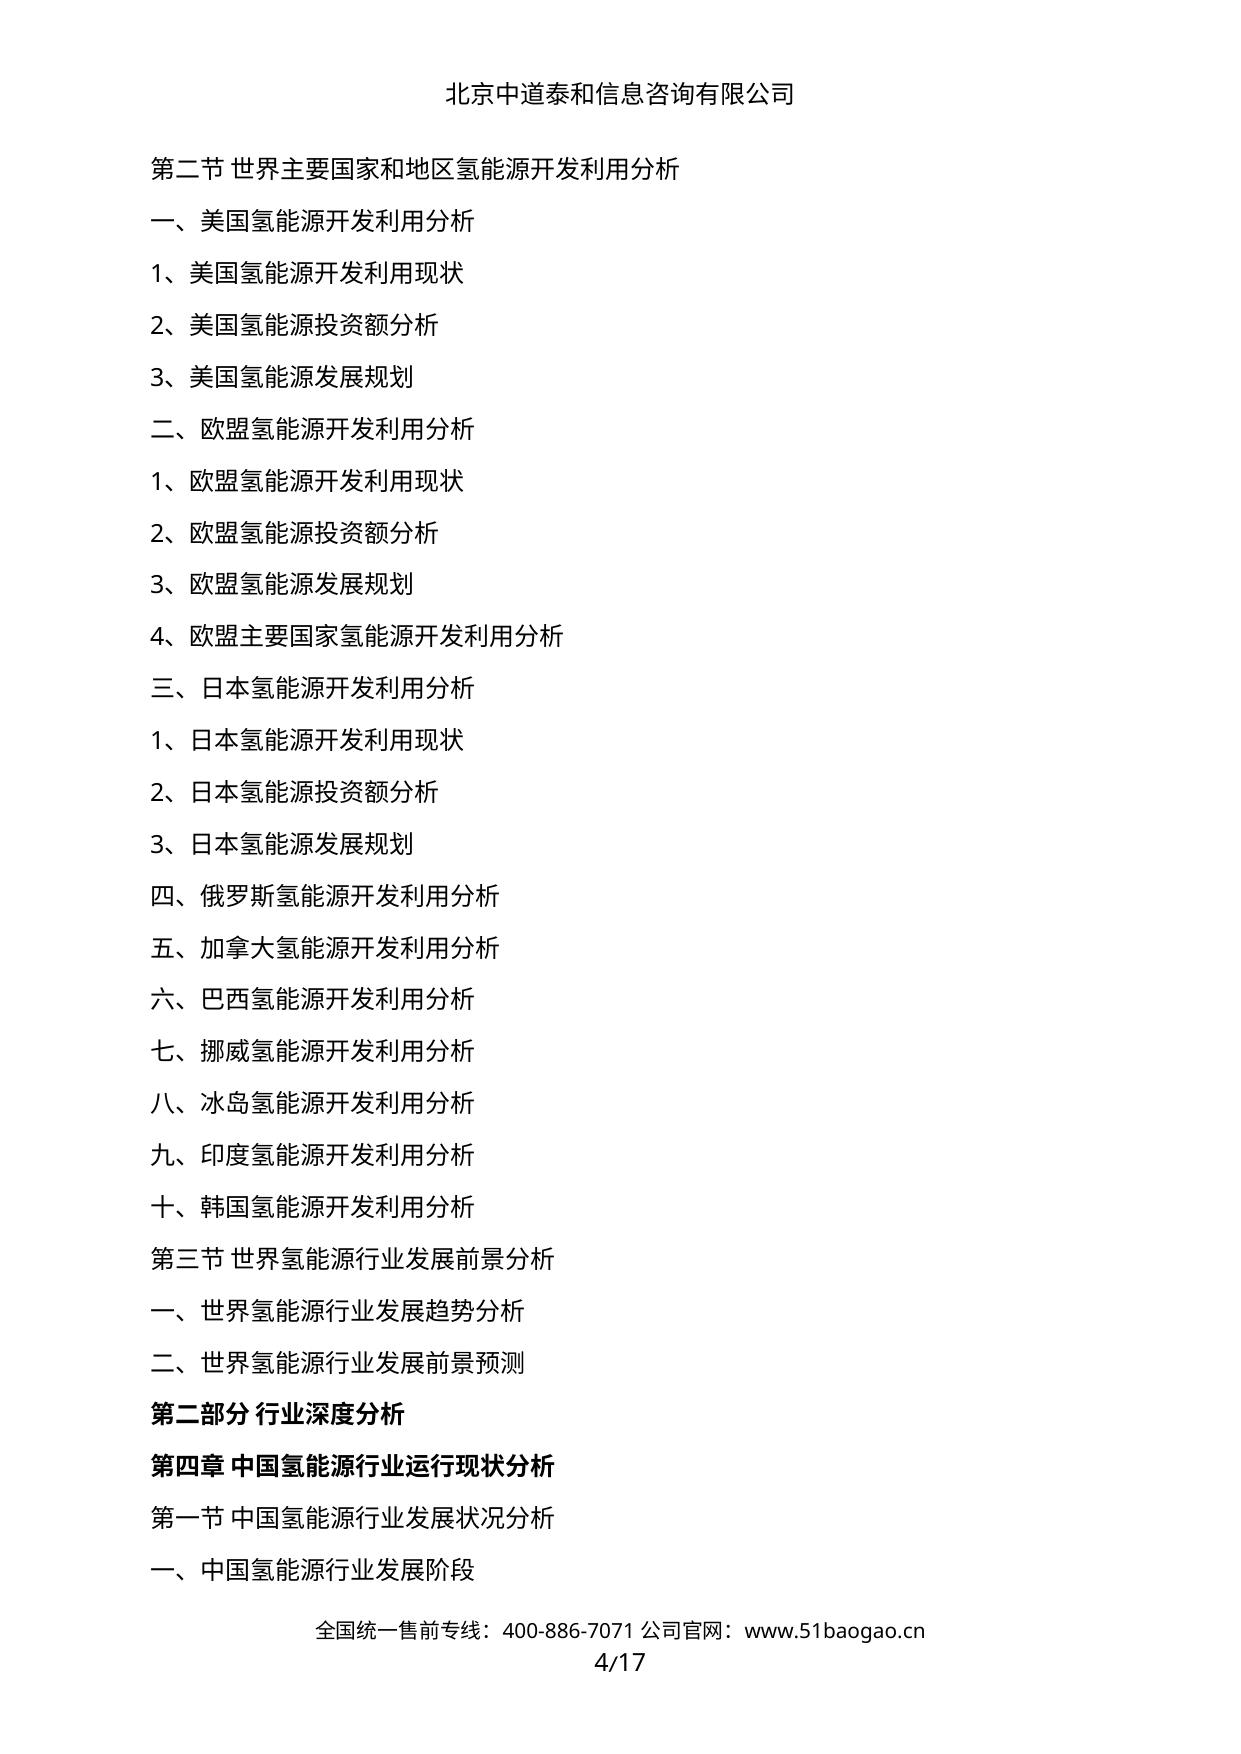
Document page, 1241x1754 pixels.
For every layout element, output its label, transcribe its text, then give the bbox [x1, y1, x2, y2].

text 六、巴西氢能源开发利用分析 [150, 980, 1090, 1016]
text 3、美国氢能源发展规划 [150, 357, 1090, 394]
text 二、世界氢能源行业发展前景预测 [150, 1343, 1090, 1379]
text 第三节 世界氢能源行业发展前景分析 [150, 1239, 1090, 1276]
text 第二部分 行业深度分析 [150, 1395, 1090, 1431]
text 五、加拿大氢能源开发利用分析 [150, 928, 1090, 964]
text 3、欧盟氢能源发展规划 [150, 565, 1090, 601]
text 第一节 中国氢能源行业发展状况分析 [150, 1499, 1090, 1535]
text 一、世界氢能源行业发展趋势分析 [150, 1291, 1090, 1327]
text 第二节 世界主要国家和地区氢能源开发利用分析 [150, 150, 1090, 186]
text 1、日本氢能源开发利用现状 [150, 721, 1090, 757]
text 3、日本氢能源发展规划 [150, 824, 1090, 861]
text 1、美国氢能源开发利用现状 [150, 254, 1090, 290]
text 八、冰岛氢能源开发利用分析 [150, 1084, 1090, 1120]
text 一、美国氢能源开发利用分析 [150, 202, 1090, 238]
text 1、欧盟氢能源开发利用现状 [150, 461, 1090, 497]
text 二、欧盟氢能源开发利用分析 [150, 409, 1090, 446]
text 2、欧盟氢能源投资额分析 [150, 513, 1090, 549]
text 四、俄罗斯氢能源开发利用分析 [150, 876, 1090, 912]
text 七、挪威氢能源开发利用分析 [150, 1032, 1090, 1068]
text 十、韩国氢能源开发利用分析 [150, 1187, 1090, 1224]
text 三、日本氢能源开发利用分析 [150, 669, 1090, 705]
text 4、欧盟主要国家氢能源开发利用分析 [150, 617, 1090, 653]
text 九、印度氢能源开发利用分析 [150, 1136, 1090, 1172]
text 2、美国氢能源投资额分析 [150, 306, 1090, 342]
text 第四章 中国氢能源行业运行现状分析 [150, 1447, 1090, 1483]
text 一、中国氢能源行业发展阶段 [150, 1551, 1090, 1587]
text 2、日本氢能源投资额分析 [150, 772, 1090, 809]
